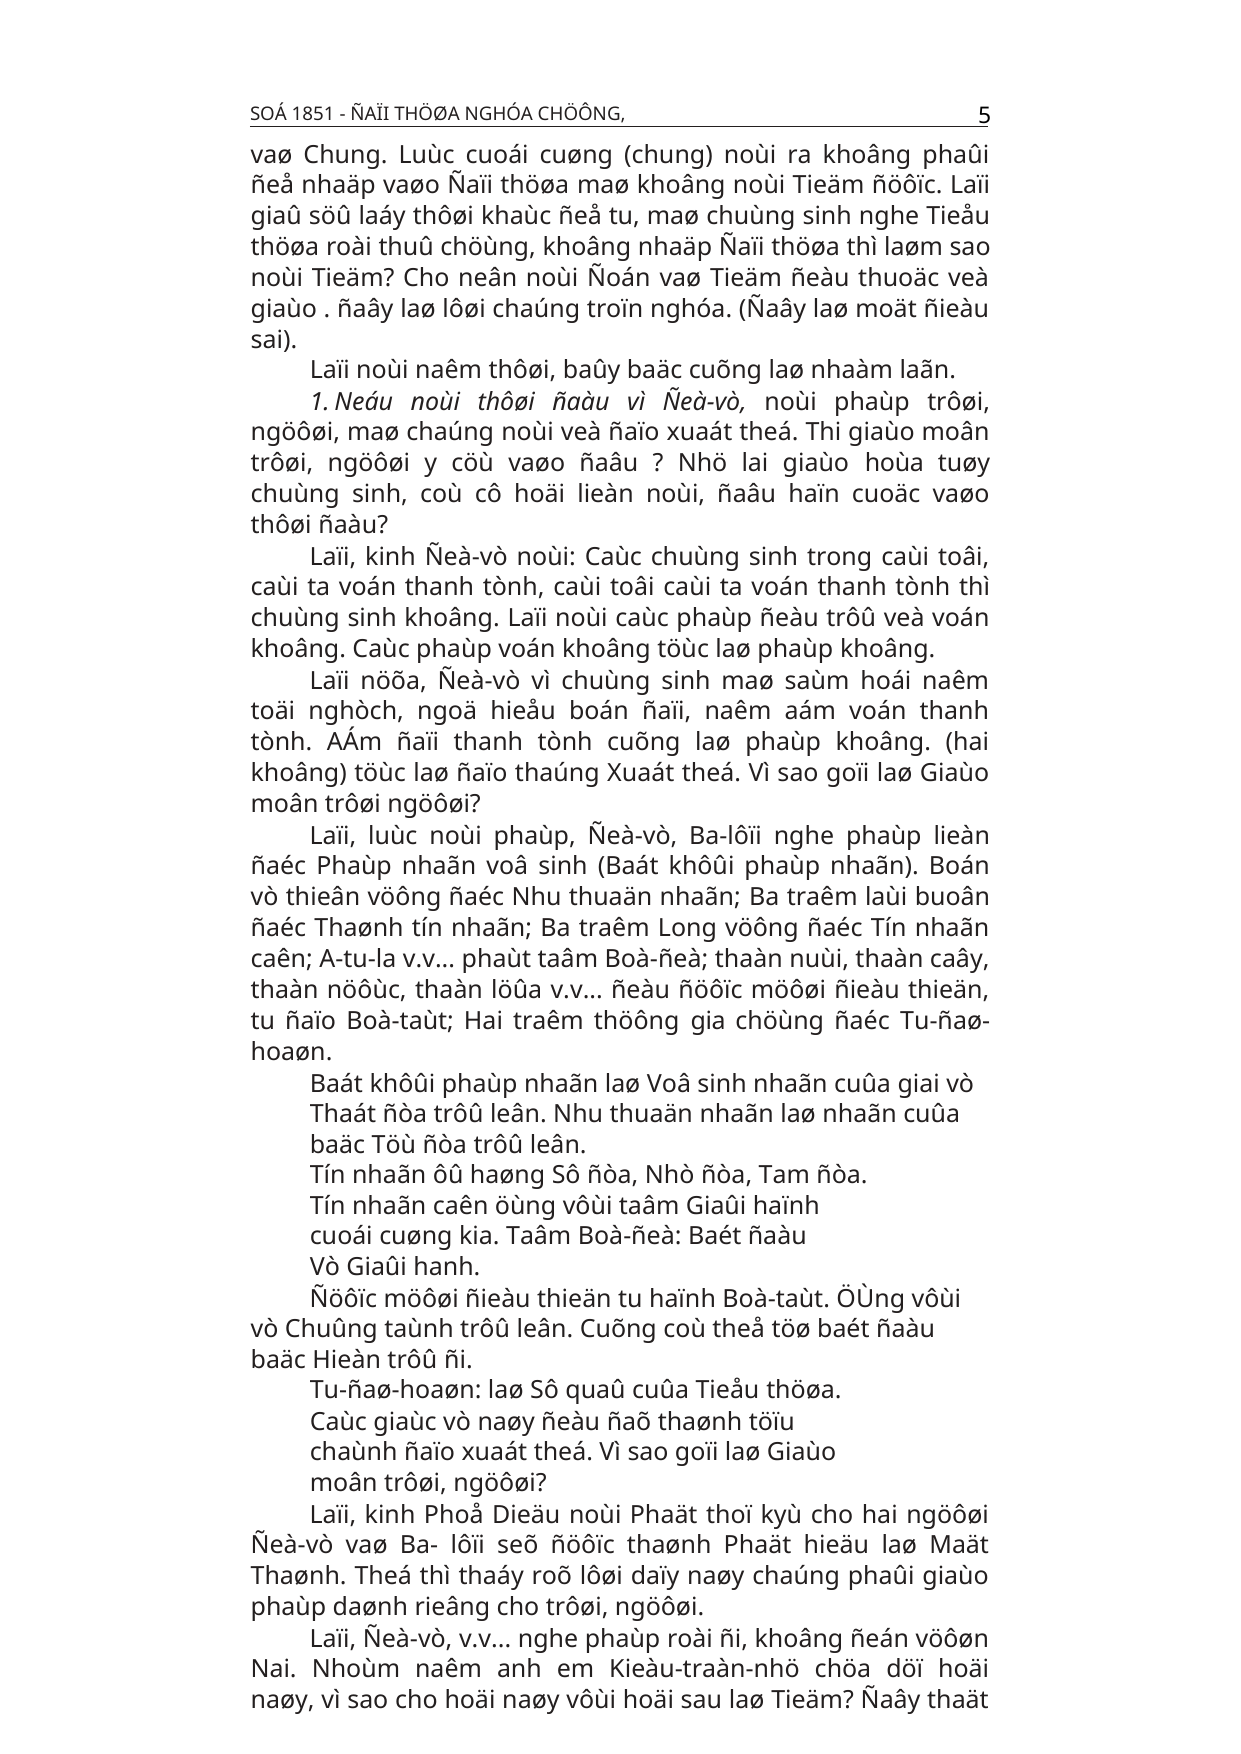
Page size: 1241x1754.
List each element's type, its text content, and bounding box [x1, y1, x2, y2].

text Laïi, kinh Phoå Dieäu noùi Phaät thoï kyù cho hai ngöôøi Ñeà-vò vaø Ba- lôïi seõ ñöôïc thaønh Phaät hieäu laø Maät Thaønh. Theá thì thaáy roõ lôøi daïy naøy chaúng phaûi giaùo phaùp daønh rieâng cho trôøi, ngöôøi. [250, 1498, 990, 1622]
text Tín nhaãn caên öùng vôùi taâm Giaûi haïnh cuoái cuøng kia. Taâm Boà-ñeà: Baét ñaàu Vò Giaûi hanh. [309, 1190, 841, 1283]
text vaø Chung. Luùc cuoái cuøng (chung) noùi ra khoâng phaûi ñeå nhaäp vaøo Ñaïi thöøa maø khoâng noùi Tieäm ñöôïc. Laïi giaû söû laáy thôøi khaùc ñeå tu, maø chuùng sinh nghe Tieåu thöøa roài thuû chöùng, khoâng nhaäp Ñaïi thöøa thì laøm sao noùi Tieäm? Cho neân noùi Ñoán vaø Tieäm ñeàu thuoäc veà giaùo . ñaây laø lôøi chaúng troïn nghóa. (Ñaây laø moät ñieàu sai). [250, 138, 990, 356]
text Tín nhaãn ôû haøng Sô ñòa, Nhò ñòa, Tam ñòa. [309, 1161, 1092, 1189]
text Laïi noùi naêm thôøi, baûy baäc cuõng laø nhaàm laãn. [309, 356, 1092, 384]
text Baát khôûi phaùp nhaãn laø Voâ sinh nhaãn cuûa giai vò Thaát ñòa trôû leân. Nhu thuaän nhaãn laø nhaãn cuûa baäc Töù ñòa trôû leân. [309, 1068, 977, 1161]
text Tu-ñaø-hoaøn: laø Sô quaû cuûa Tieåu thöøa. [309, 1376, 1092, 1404]
text Laïi, kinh Ñeà-vò noùi: Caùc chuùng sinh trong caùi toâi, caùi ta voán thanh tònh, caùi toâi caùi ta voán thanh tònh thì chuùng sinh khoâng. Laïi noùi caùc phaùp ñeàu trôû veà voán khoâng. Caùc phaùp voán khoâng töùc laø phaùp khoâng. [250, 540, 990, 664]
text Laïi, luùc noùi phaùp, Ñeà-vò, Ba-lôïi nghe phaùp lieàn ñaéc Phaùp nhaãn voâ sinh (Baát khôûi phaùp nhaãn). Boán vò thieân vöông ñaéc Nhu thuaän nhaãn; Ba traêm laùi buoân ñaéc Thaønh tín nhaãn; Ba traêm Long vöông ñaéc Tín nhaãn caên; A-tu-la v.v... phaùt taâm Boà-ñeà; thaàn nuùi, thaàn caây, thaàn nöôùc, thaàn löûa v.v... ñeàu ñöôïc möôøi ñieàu thieän, tu ñaïo Boà-taùt; Hai traêm thöông gia chöùng ñaéc Tu-ñaø-hoaøn. [250, 819, 990, 1068]
list Neáu noùi thôøi ñaàu vì Ñeà-vò, noùi phaùp trôøi, ngöôøi, maø chaúng noùi veà ñaïo xuaát theá. Thi giaùo moân trôøi, ngöôøi y cöù vaøo ñaâu ? Nhö lai giaùo hoùa tuøy chuùng sinh, coù cô hoäi lieàn noùi, ñaâu haïn cuoäc vaøo thôøi ñaàu? [250, 385, 990, 540]
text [250, 1622, 990, 1716]
text Ñöôïc möôøi ñieàu thieän tu haïnh Boà-taùt. ÖÙng vôùi vò Chuûng taùnh trôû leân. Cuõng coù theå töø baét ñaàu baäc Hieàn trôû ñi. [250, 1283, 989, 1376]
text Caùc giaùc vò naøy ñeàu ñaõ thaønh töïu chaùnh ñaïo xuaát theá. Vì sao goïi laø Giaùo moân trôøi, ngöôøi? [309, 1405, 868, 1498]
text Laïi nöõa, Ñeà-vò vì chuùng sinh maø saùm hoái naêm toäi nghòch, ngoä hieåu boán ñaïi, naêm aám voán thanh tònh. AÁm ñaïi thanh tònh cuõng laø phaùp khoâng. (hai khoâng) töùc laø ñaïo thaúng Xuaát theá. Vì sao goïi laø Giaùo moân trôøi ngöôøi? [250, 664, 990, 819]
